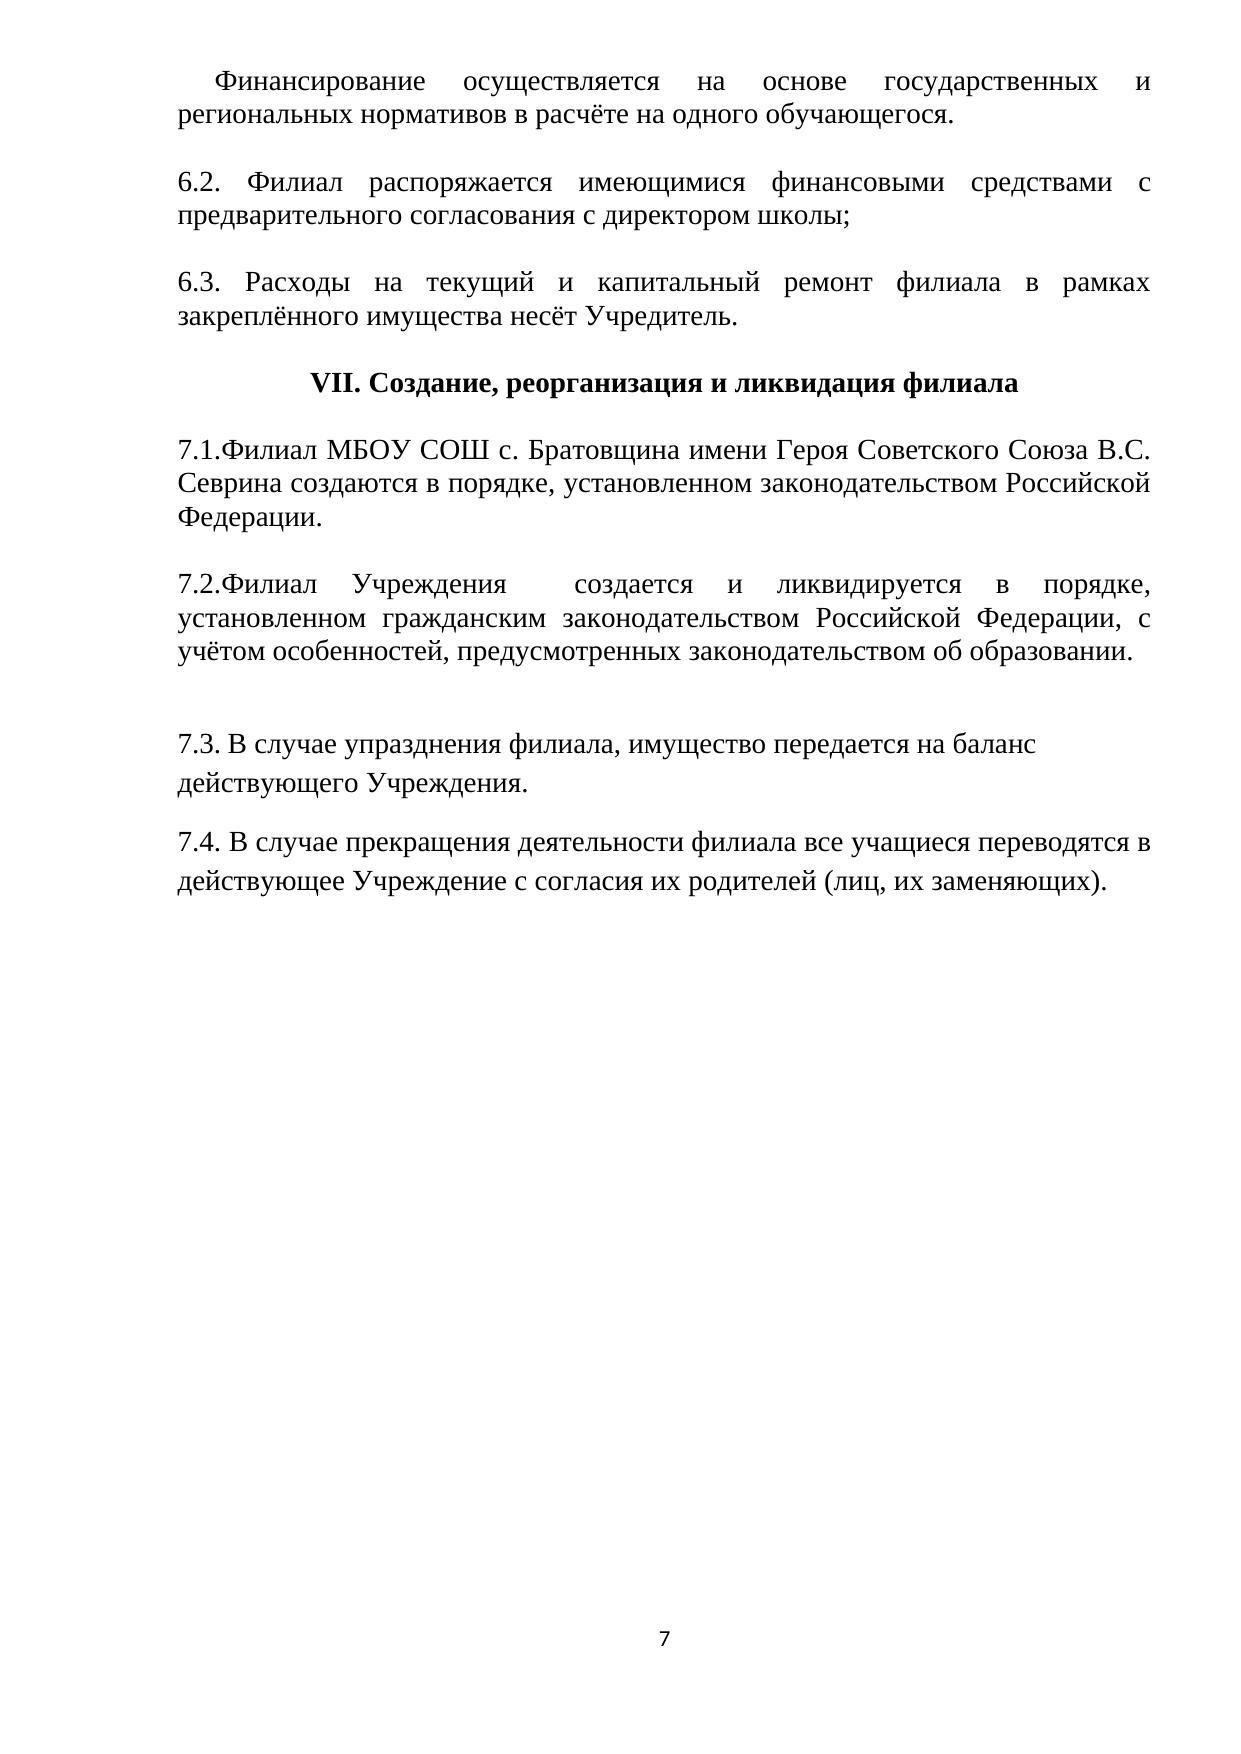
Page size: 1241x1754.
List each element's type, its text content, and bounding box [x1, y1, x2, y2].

text 6.2. Филиал распоряжается имеющимися финансовыми средствами с предварительного согласования с директором школы; [177, 164, 1152, 231]
text 7.2.Филиал Учреждения создается и ликвидируется в порядке, установленном гражданским законодательством Российской Федерации, с учётом особенностей, предусмотренных законодательством об образовании. [177, 566, 1152, 667]
text Финансирование осуществляется на основе государственных и региональных нормативов в расчёте на одного обучающегося. [177, 63, 1152, 130]
text 7.1.Филиал МБОУ СОШ с. Братовщина имени Героя Советского Союза В.С. Севрина создаются в порядке, установленном законодательством Российской Федерации. [177, 432, 1152, 533]
text 6.3. Расходы на текущий и капитальный ремонт филиала в рамках закреплённого имущества несёт Учредитель. [177, 264, 1152, 331]
text VII. Создание, реорганизация и ликвидация филиала [177, 365, 1152, 398]
text 7.3. В случае упразднения филиала, имущество передается на баланс действующего Учреждения. [177, 726, 1152, 798]
text 7.4. В случае прекращения деятельности филиала все учащиеся переводятся в действующее Учреждение с согласия их родителей (лиц, их заменяющих). [177, 824, 1152, 896]
